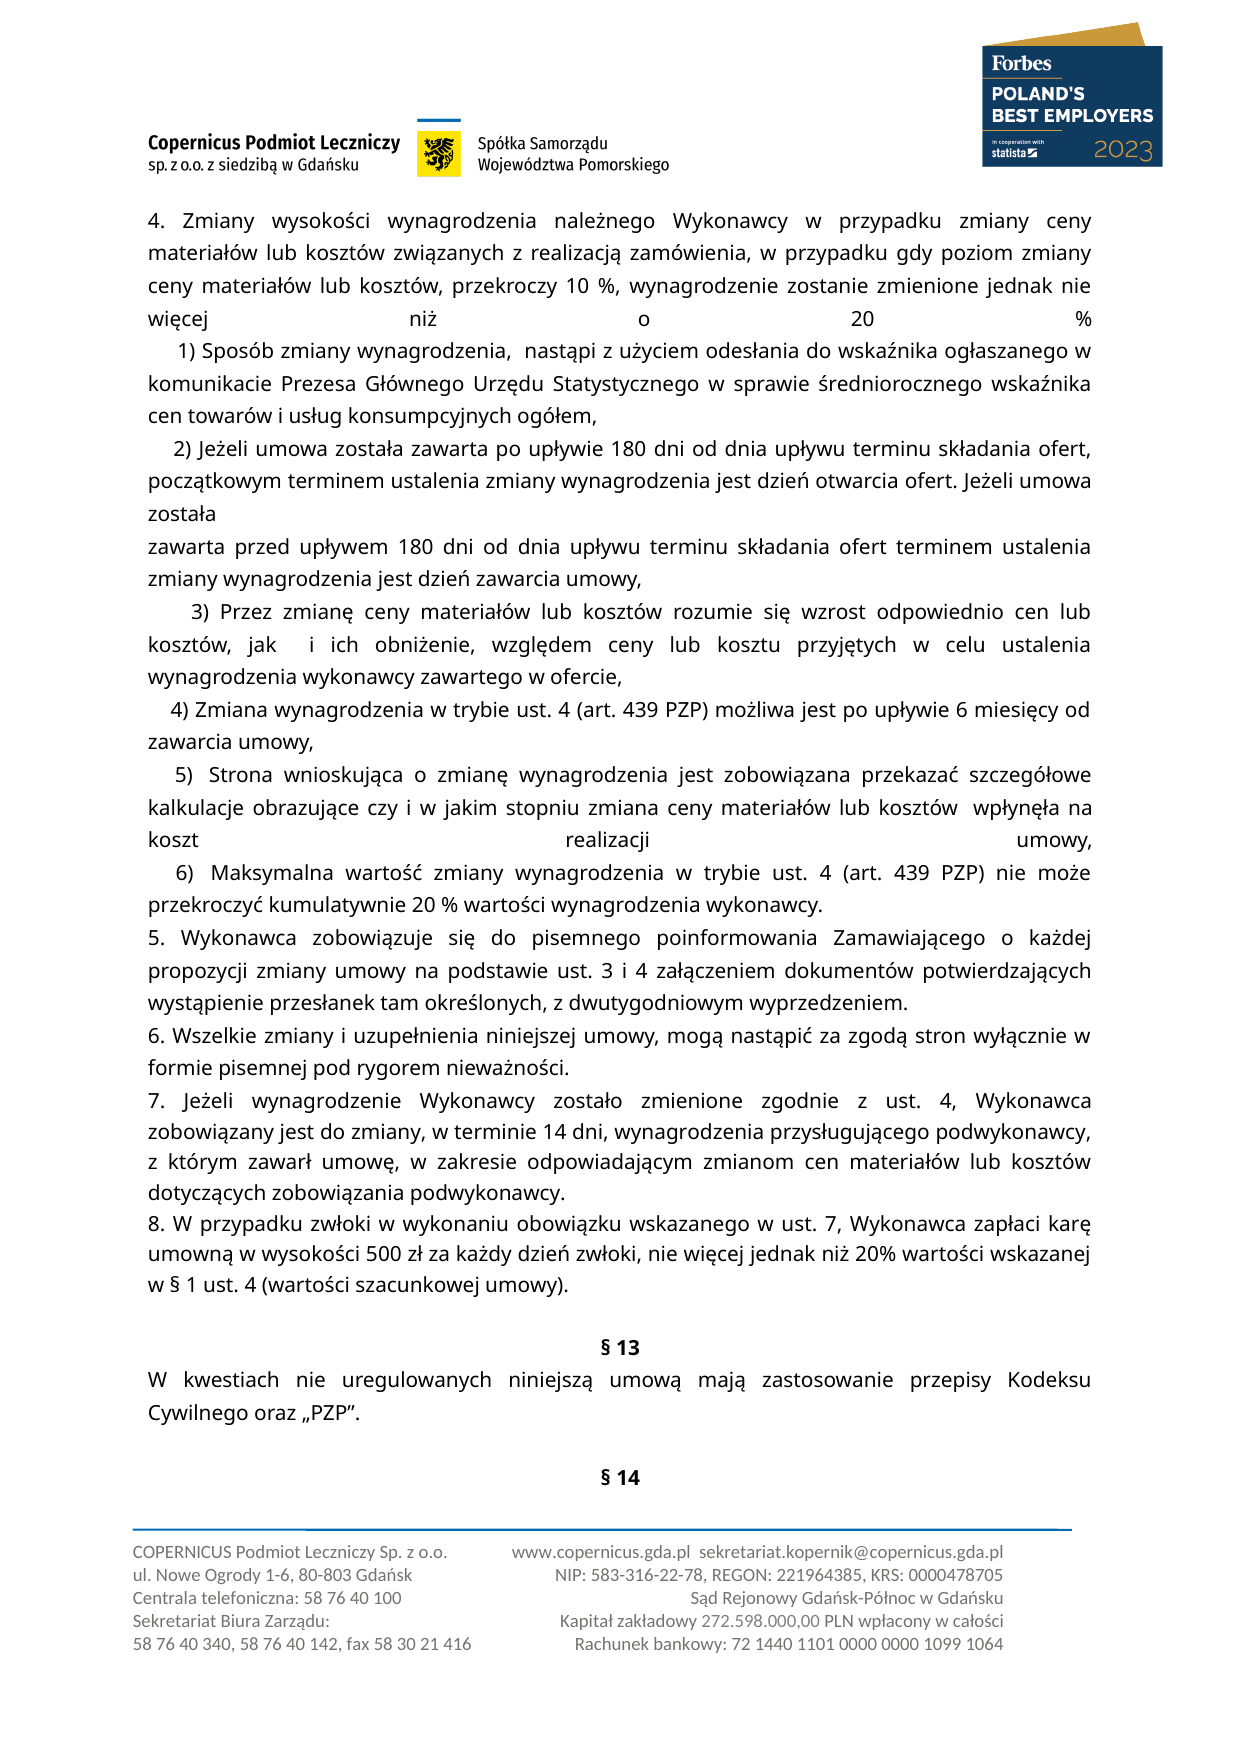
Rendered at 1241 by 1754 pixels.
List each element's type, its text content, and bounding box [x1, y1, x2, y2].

text 5) Strona wnioskująca o zmianę wynagrodzenia jest zobowiązana przekazać szczegółowe kalkulacje obrazujące czy i w jakim stopniu zmiana ceny materiałów lub kosztów wpłynęła na koszt realizacji umowy, 6) Maksymalna wartość zmiany wynagrodzenia w trybie ust. 4 (art. 439 PZP) nie może przekroczyć kumulatywnie 20 % wartości wynagrodzenia wykonawcy. [148, 760, 1093, 919]
text 6. Wszelkie zmiany i uzupełnienia niniejszej umowy, mogą nastąpić za zgodą stron wyłącznie w formie pisemnej pod rygorem nieważności. [148, 1021, 1093, 1082]
picture [982, 22, 1163, 167]
text § 13 [148, 1333, 1093, 1361]
text 4) Zmiana wynagrodzenia w trybie ust. 4 (art. 439 PZP) możliwa jest po upływie 6 miesięcy od zawarcia umowy, [148, 695, 1093, 756]
text 8. W przypadku zwłoki w wykonaniu obowiązku wskazanego w ust. 7, Wykonawca zapłaci karę umowną w wysokości 500 zł za każdy dzień zwłoki, nie więcej jednak niż 20% wartości wskazanej w § 1 ust. 4 (wartości szacunkowej umowy). [148, 1209, 1093, 1298]
text 2) Jeżeli umowa została zawarta po upływie 180 dni od dnia upływu terminu składania ofert, początkowym terminem ustalenia zmiany wynagrodzenia jest dzień otwarcia ofert. Jeżeli umowa została [148, 434, 1093, 528]
picture [147, 118, 672, 178]
text 4. Zmiany wysokości wynagrodzenia należnego Wykonawcy w przypadku zmiany ceny materiałów lub kosztów związanych z realizacją zamówienia, w przypadku gdy poziom zmiany ceny materiałów lub kosztów, przekroczy 10 %, wynagrodzenie zostanie zmienione jednak nie więcej niż o 20 % 1) Sposób zmiany wynagrodzenia, nastąpi z użyciem odesłania do wskaźnika ogłaszanego w komunikacie Prezesa Głównego Urzędu Statystycznego w sprawie średniorocznego wskaźnika cen towarów i usług konsumpcyjnych ogółem, [148, 206, 1093, 430]
text zawarta przed upływem 180 dni od dnia upływu terminu składania ofert terminem ustalenia zmiany wynagrodzenia jest dzień zawarcia umowy, [148, 532, 1093, 593]
text 7. Jeżeli wynagrodzenie Wykonawcy zostało zmienione zgodnie z ust. 4, Wykonawca zobowiązany jest do zmiany, w terminie 14 dni, wynagrodzenia przysługującego podwykonawcy, z którym zawarł umowę, w zakresie odpowiadającym zmianom cen materiałów lub kosztów dotyczących zobowiązania podwykonawcy. [148, 1086, 1093, 1206]
text § 14 [148, 1463, 1093, 1492]
text W kwestiach nie uregulowanych niniejszą umową mają zastosowanie przepisy Kodeksu Cywilnego oraz „PZP”. [148, 1365, 1093, 1426]
text 5. Wykonawca zobowiązuje się do pisemnego poinformowania Zamawiającego o każdej propozycji zmiany umowy na podstawie ust. 3 i 4 załączeniem dokumentów potwierdzających wystąpienie przesłanek tam określonych, z dwutygodniowym wyprzedzeniem. [148, 923, 1093, 1017]
text 3) Przez zmianę ceny materiałów lub kosztów rozumie się wzrost odpowiednio cen lub kosztów, jak i ich obniżenie, względem ceny lub kosztu przyjętych w celu ustalenia wynagrodzenia wykonawcy zawartego w ofercie, [148, 597, 1093, 691]
